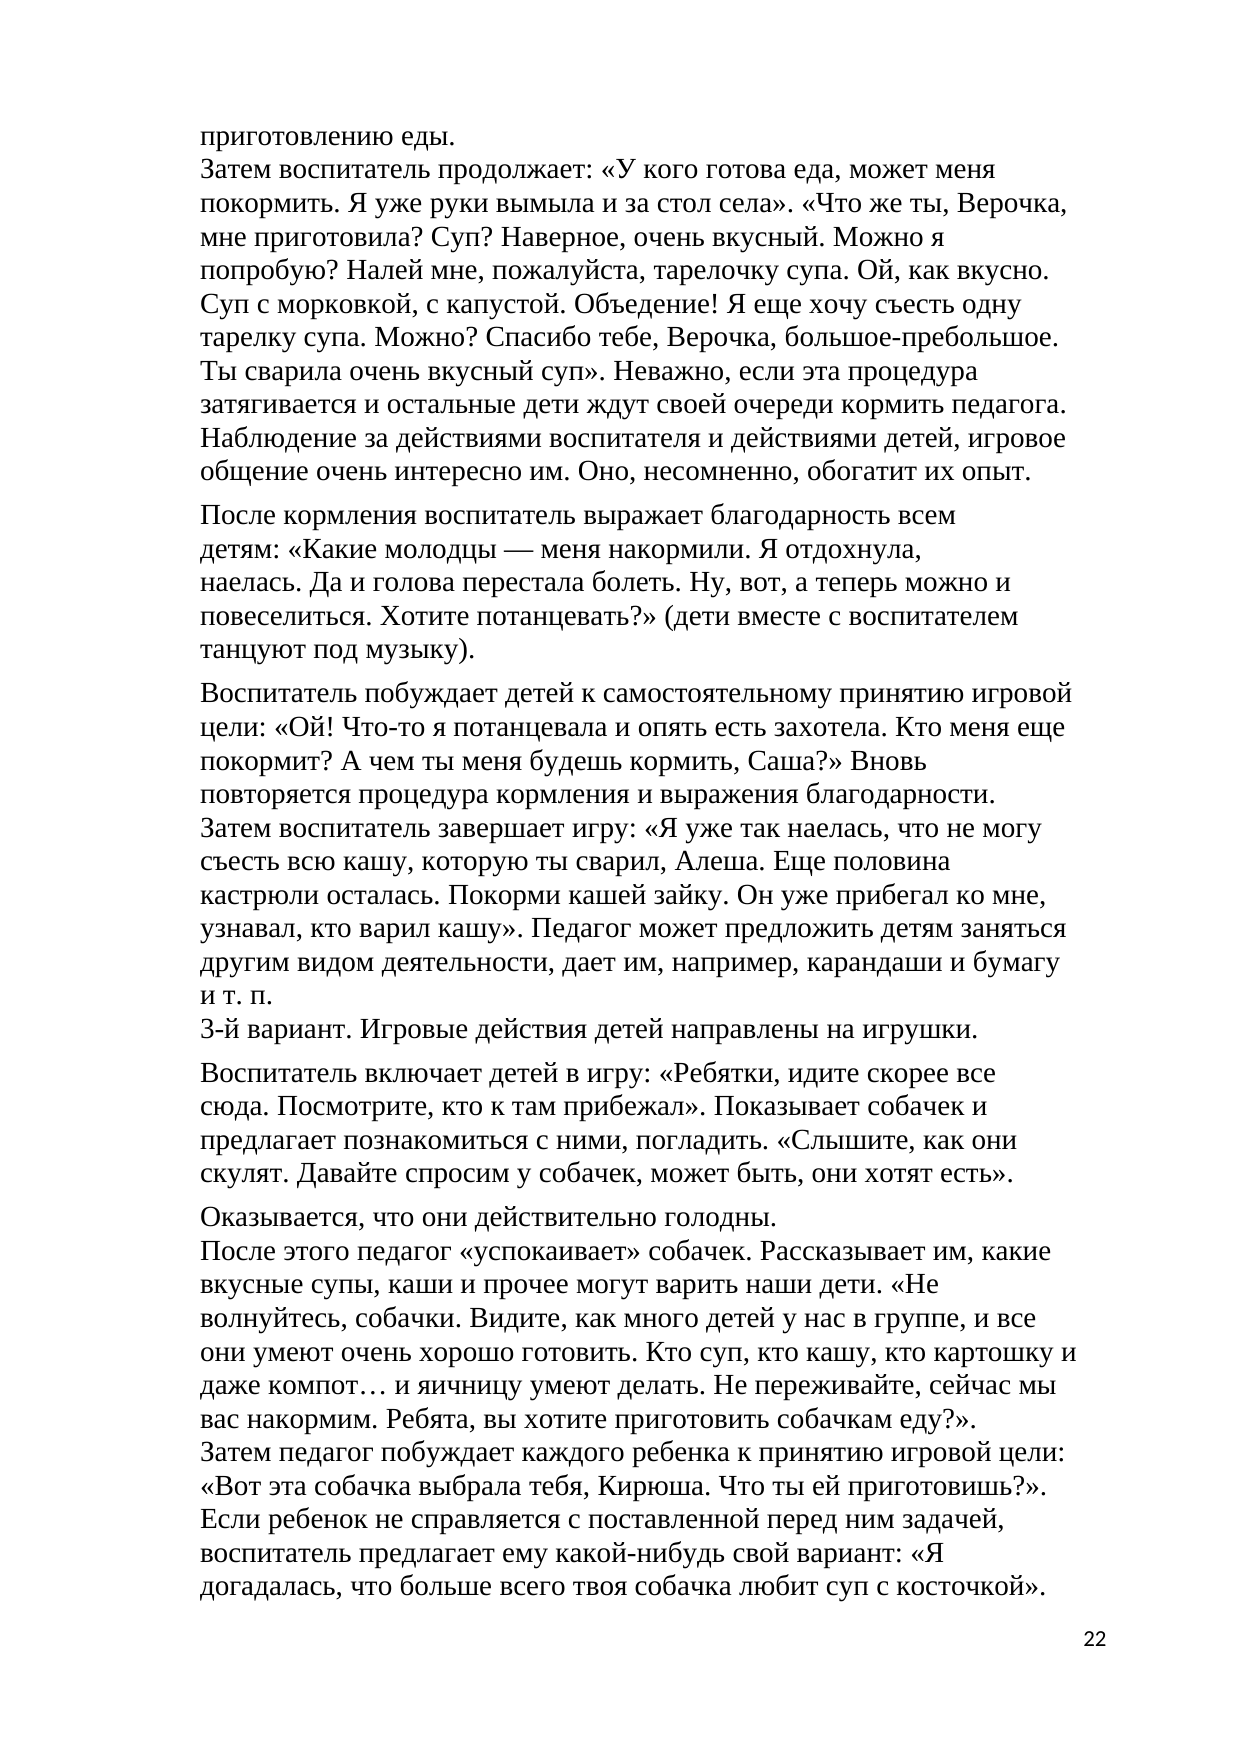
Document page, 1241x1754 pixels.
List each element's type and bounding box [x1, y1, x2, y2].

table_cell [166, 118, 1240, 1602]
